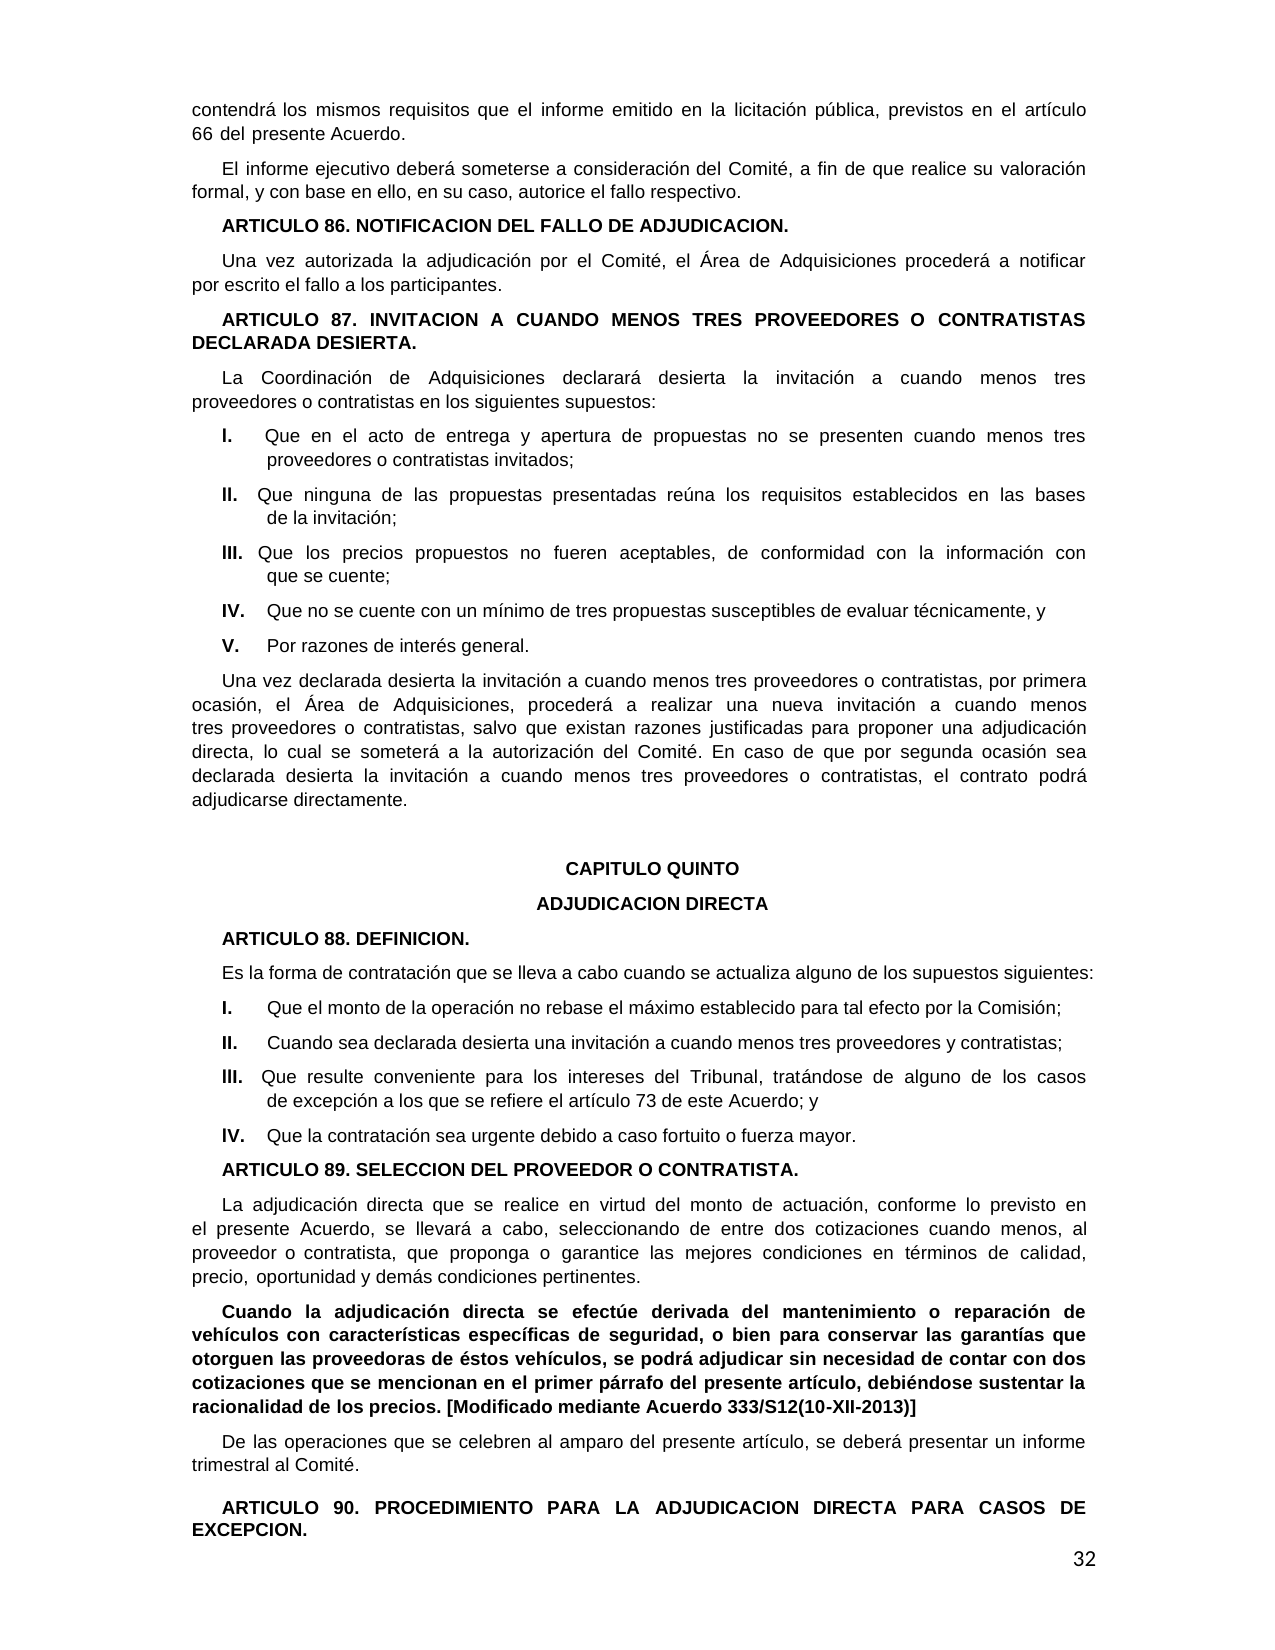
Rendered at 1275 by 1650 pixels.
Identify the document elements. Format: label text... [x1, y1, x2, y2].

text El informe ejecutivo deberá someterse a consideración del Comité, a fin de que realice su valoración formal, y con base en ello, en su caso, autorice el fallo respectivo. [192, 157, 1086, 203]
text ARTICULO 86. NOTIFICACION DEL FALLO DE ADJUDICACION. [222, 215, 1096, 237]
text Es la forma de contratación que se lleva a cabo cuando se actualiza alguno de los supuestos siguientes: [222, 962, 1096, 984]
text ARTICULO 87. INVITACION A CUANDO MENOS TRES PROVEEDORES O CONTRATISTAS DECLARADA DESIERTA. [192, 308, 1086, 354]
text De las operaciones que se celebren al amparo del presente artículo, se deberá presentar un informe trimestral al Comité. [192, 1431, 1086, 1476]
text II. Cuando sea declarada desierta una invitación a cuando menos tres proveedores y contratistas; [222, 1032, 1096, 1053]
text llI. Que resulte conveniente para los intereses del Tribunal, tratándose de alguno de los casos de excepción a los que se refiere el artículo 73 de este Acuerdo; y [222, 1066, 1087, 1111]
text I. Que el monto de la operación no rebase el máximo establecido para tal efecto por la Comisión; [222, 997, 1096, 1018]
text lV. Que la contratación sea urgente debido a caso fortuito o fuerza mayor. [222, 1124, 1096, 1146]
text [192, 99, 1087, 144]
text ll. Que ninguna de las propuestas presentadas reúna los requisitos establecidos en las bases de la invitación; [222, 483, 1086, 529]
text Cuando la adjudicación directa se efectúe derivada del mantenimiento o reparación de vehículos con características específicas de seguridad, o bien para conservar las garantías que otorguen las proveedoras de éstos vehículos, se podrá adjudicar sin necesidad de contar con dos cotizaciones que se mencionan en el primer párrafo del presente artículo, debiéndose sustentar la racionalidad de los precios. [Modificado mediante Acuerdo 333/S12(10-XII-2013)] [192, 1300, 1086, 1417]
text CAPITULO QUINTO ADJUDICACION DIRECTA [534, 848, 770, 918]
text ARTICULO 88. DEFINICION. [222, 927, 1096, 949]
text Una vez declarada desierta la invitación a cuando menos tres proveedores o contratistas, por primera ocasión, el Área de Adquisiciones, procederá a realizar una nueva invitación a cuando menos tres proveedores o contratistas, salvo que existan razones justificadas para proponer una adjudicación directa, lo cual se someterá a la autorización del Comité. En caso de que por segunda ocasión sea declarada desierta la invitación a cuando menos tres proveedores o contratistas, el contrato podrá adjudicarse directamente. [192, 669, 1087, 810]
text Una vez autorizada la adjudicación por el Comité, el Área de Adquisiciones procederá a notificar por escrito el fallo a los participantes. [192, 250, 1086, 295]
text IV. Que no se cuente con un mínimo de tres propuestas susceptibles de evaluar técnicamente, y [222, 600, 1096, 621]
text l. Que en el acto de entrega y apertura de propuestas no se presenten cuando menos tres proveedores o contratistas invitados; [222, 425, 1086, 470]
text lII. Que los precios propuestos no fueren aceptables, de conformidad con la información con que se cuente; [222, 542, 1086, 587]
text ARTICULO 90. PROCEDIMIENTO PARA LA ADJUDICACION DIRECTA PARA CASOS DE EXCEPCION. [192, 1496, 1086, 1540]
text La adjudicación directa que se realice en virtud del monto de actuación, conforme lo previsto en el presente Acuerdo, se llevará a cabo, seleccionando de entre dos cotizaciones cuando menos, al proveedor o contratista, que proponga o garantice las mejores condiciones en términos de calidad, precio, oportunidad y demás condiciones pertinentes. [192, 1194, 1087, 1287]
text La Coordinación de Adquisiciones declarará desierta la invitación a cuando menos tres proveedores o contratistas en los siguientes supuestos: [192, 367, 1086, 412]
text ARTICULO 89. SELECCION DEL PROVEEDOR O CONTRATISTA. [222, 1159, 1096, 1181]
text V. Por razones de interés general. [222, 634, 1096, 656]
